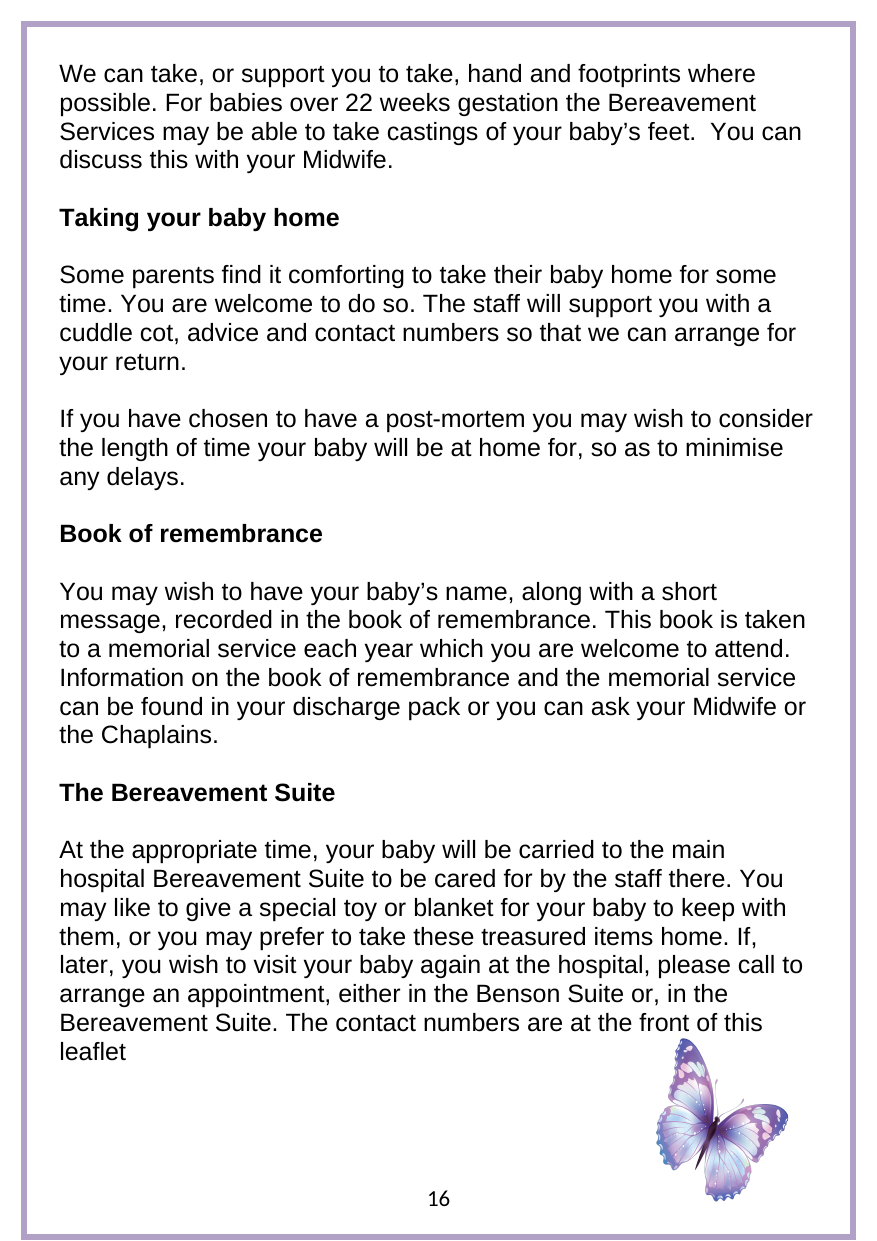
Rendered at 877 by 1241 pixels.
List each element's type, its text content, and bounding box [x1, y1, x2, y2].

picture [656, 1038, 789, 1202]
text Information on the book of remembrance and the memorial service can be found in your discharge pack or you can ask your Midwife or the Chaplains. [59, 663, 818, 749]
text At the appropriate time, your baby will be carried to the main hospital Bereavement Suite to be cared for by the staff there. You may like to give a special toy or blanket for your baby to keep with them, or you may prefer to take these treasured items home. If, later, you wish to visit your baby again at the hospital, please call to arrange an appointment, either in the Benson Suite or, in the Bereavement Suite. The contact numbers are at the front of this leaflet [59, 835, 818, 1065]
text Book of remembrance [59, 519, 818, 548]
text We can take, or support you to take, hand and footprints where possible. For babies over 22 weeks gestation the Bereavement Services may be able to take castings of your baby’s feet. You can discuss this with your Midwife. [59, 59, 818, 174]
text The Bereavement Suite [59, 778, 818, 807]
text Some parents find it comforting to take their baby home for some time. You are welcome to do so. The staff will support you with a cuddle cot, advice and contact numbers so that we can arrange for your return. [59, 260, 818, 375]
text Taking your baby home [59, 203, 818, 232]
text You may wish to have your baby’s name, along with a short message, recorded in the book of remembrance. This book is taken to a memorial service each year which you are welcome to attend. [59, 577, 818, 663]
text If you have chosen to have a post-mortem you may wish to consider the length of time your baby will be at home for, so as to minimise any delays. [59, 404, 818, 490]
